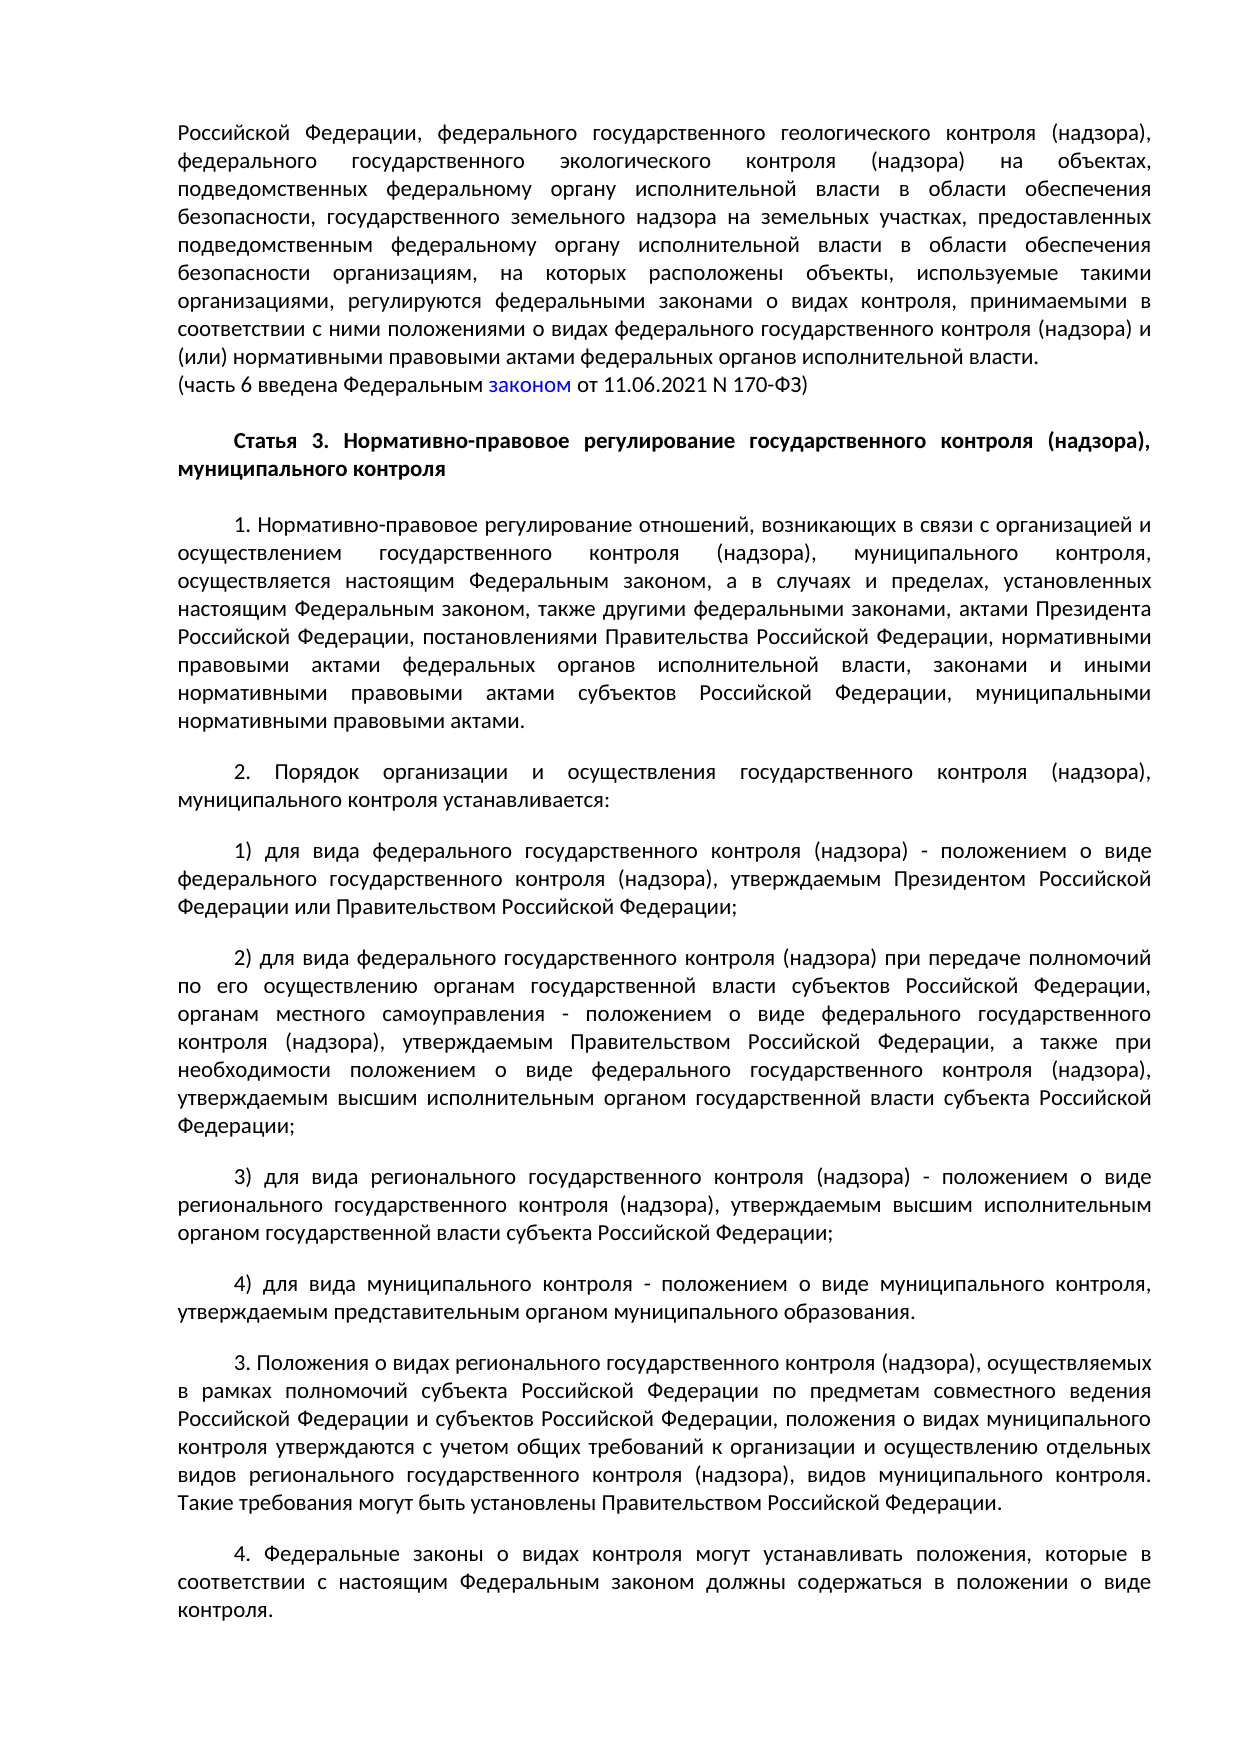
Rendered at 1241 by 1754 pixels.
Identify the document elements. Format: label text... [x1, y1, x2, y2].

text 4) для вида муниципального контроля - положением о виде муниципального контроля, утверждаемым представительным органом муниципального образования. [177, 1269, 1152, 1326]
text 2) для вида федерального государственного контроля (надзора) при передаче полномочий по его осуществлению органам государственной власти субъектов Российской Федерации, органам местного самоуправления - положением о виде федерального государственного контроля (надзора), утверждаемым Правительством Российской Федерации, а также при необходимости положением о виде федерального государственного контроля (надзора), утверждаемым высшим исполнительным органом государственной власти субъекта Российской Федерации; [177, 943, 1152, 1139]
text 4. Федеральные законы о видах контроля могут устанавливать положения, которые в соответствии с настоящим Федеральным законом должны содержаться в положении о виде контроля. [177, 1539, 1152, 1623]
text 2. Порядок организации и осуществления государственного контроля (надзора), муниципального контроля устанавливается: [177, 757, 1152, 813]
text 3) для вида регионального государственного контроля (надзора) - положением о виде регионального государственного контроля (надзора), утверждаемым высшим исполнительным органом государственной власти субъекта Российской Федерации; [177, 1162, 1152, 1247]
text 3. Положения о видах регионального государственного контроля (надзора), осуществляемых в рамках полномочий субъекта Российской Федерации по предметам совместного ведения Российской Федерации и субъектов Российской Федерации, положения о видах муниципального контроля утверждаются с учетом общих требований к организации и осуществлению отдельных видов регионального государственного контроля (надзора), видов муниципального контроля. Такие требования могут быть установлены Правительством Российской Федерации. [177, 1348, 1152, 1517]
text 1) для вида федерального государственного контроля (надзора) - положением о виде федерального государственного контроля (надзора), утверждаемым Президентом Российской Федерации или Правительством Российской Федерации; [177, 836, 1152, 921]
title Статья 3. Нормативно-правовое регулирование государственного контроля (надзора), муниципального контроля [177, 426, 1152, 482]
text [177, 118, 1152, 370]
text (часть 6 введена Федеральным законом от 11.06.2021 N 170-ФЗ) [177, 370, 1152, 398]
text 1. Нормативно-правовое регулирование отношений, возникающих в связи с организацией и осуществлением государственного контроля (надзора), муниципального контроля, осуществляется настоящим Федеральным законом, а в случаях и пределах, установленных настоящим Федеральным законом, также другими федеральными законами, актами Президента Российской Федерации, постановлениями Правительства Российской Федерации, нормативными правовыми актами федеральных органов исполнительной власти, законами и иными нормативными правовыми актами субъектов Российской Федерации, муниципальными нормативными правовыми актами. [177, 510, 1152, 734]
